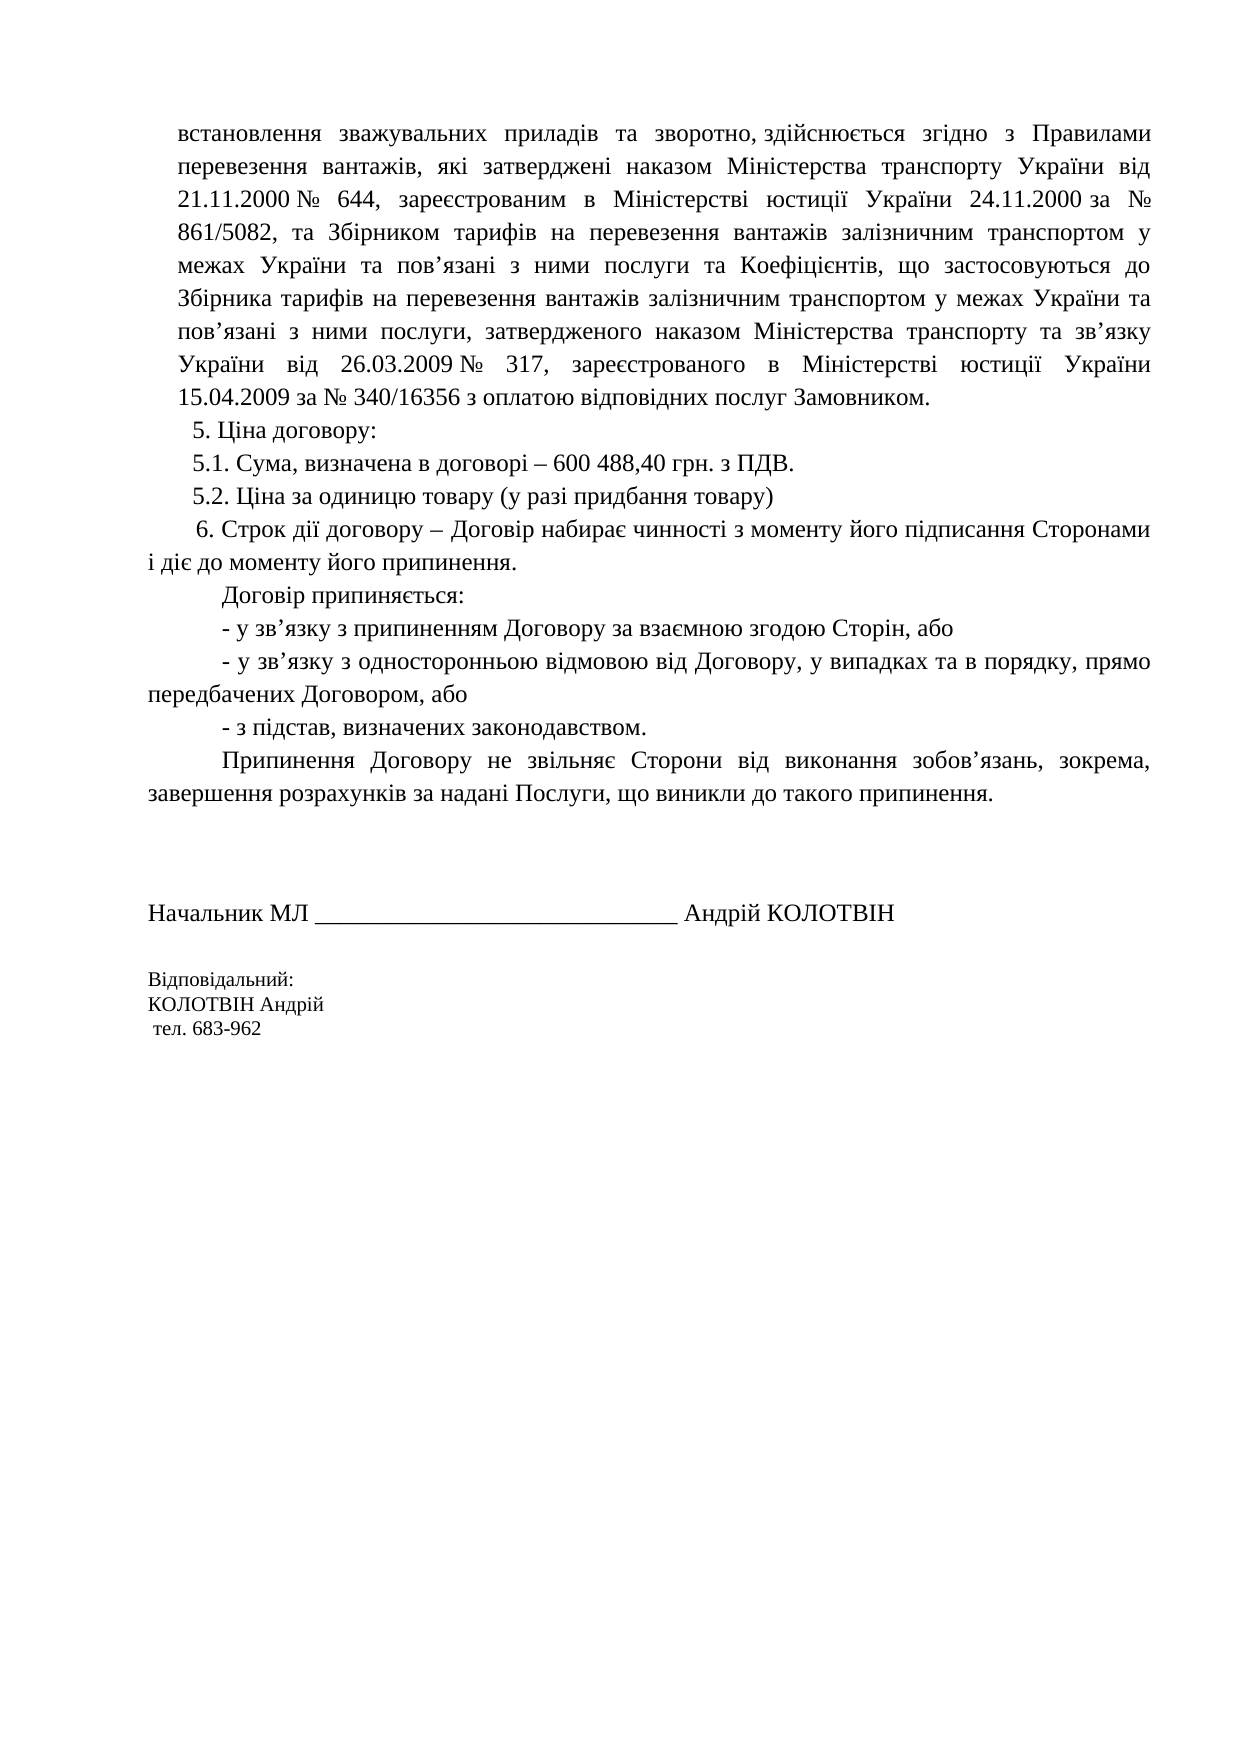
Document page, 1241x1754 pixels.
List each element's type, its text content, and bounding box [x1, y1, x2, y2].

text - у зв’язку з односторонньою відмовою від Договору, у випадках та в порядку, прямо передбачених Договором, або [148, 646, 1152, 708]
text 5.2. Ціна за одиницю товару (у разі придбання товару) [148, 481, 1152, 510]
text 5. Ціна договору: [148, 415, 1152, 444]
text 6. Строк дії договору – Договір набирає чинності з моменту його підписання Сторонами і діє до моменту його припинення. [148, 514, 1152, 576]
text Відповідальний: [148, 967, 1152, 991]
text Договір припиняється: [148, 580, 1152, 609]
text Начальник МЛ _____________________________ Андрій КОЛОТВІН [148, 898, 1152, 927]
text - з підстав, визначених законодавством. [148, 712, 1152, 741]
text Припинення Договору не звільняє Сторони від виконання зобов’язань, зокрема, завершення розрахунків за надані Послуги, що виникли до такого припинення. [148, 746, 1152, 807]
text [177, 118, 1152, 411]
text тел. 683-962 [148, 1016, 1152, 1039]
text КОЛОТВІН Андрій [148, 991, 1152, 1016]
text 5.1. Сума, визначена в договорі – 600 488,40 грн. з ПДВ. [148, 448, 1152, 477]
text - у зв’язку з припиненням Договору за взаємною згодою Сторін, або [148, 613, 1152, 642]
